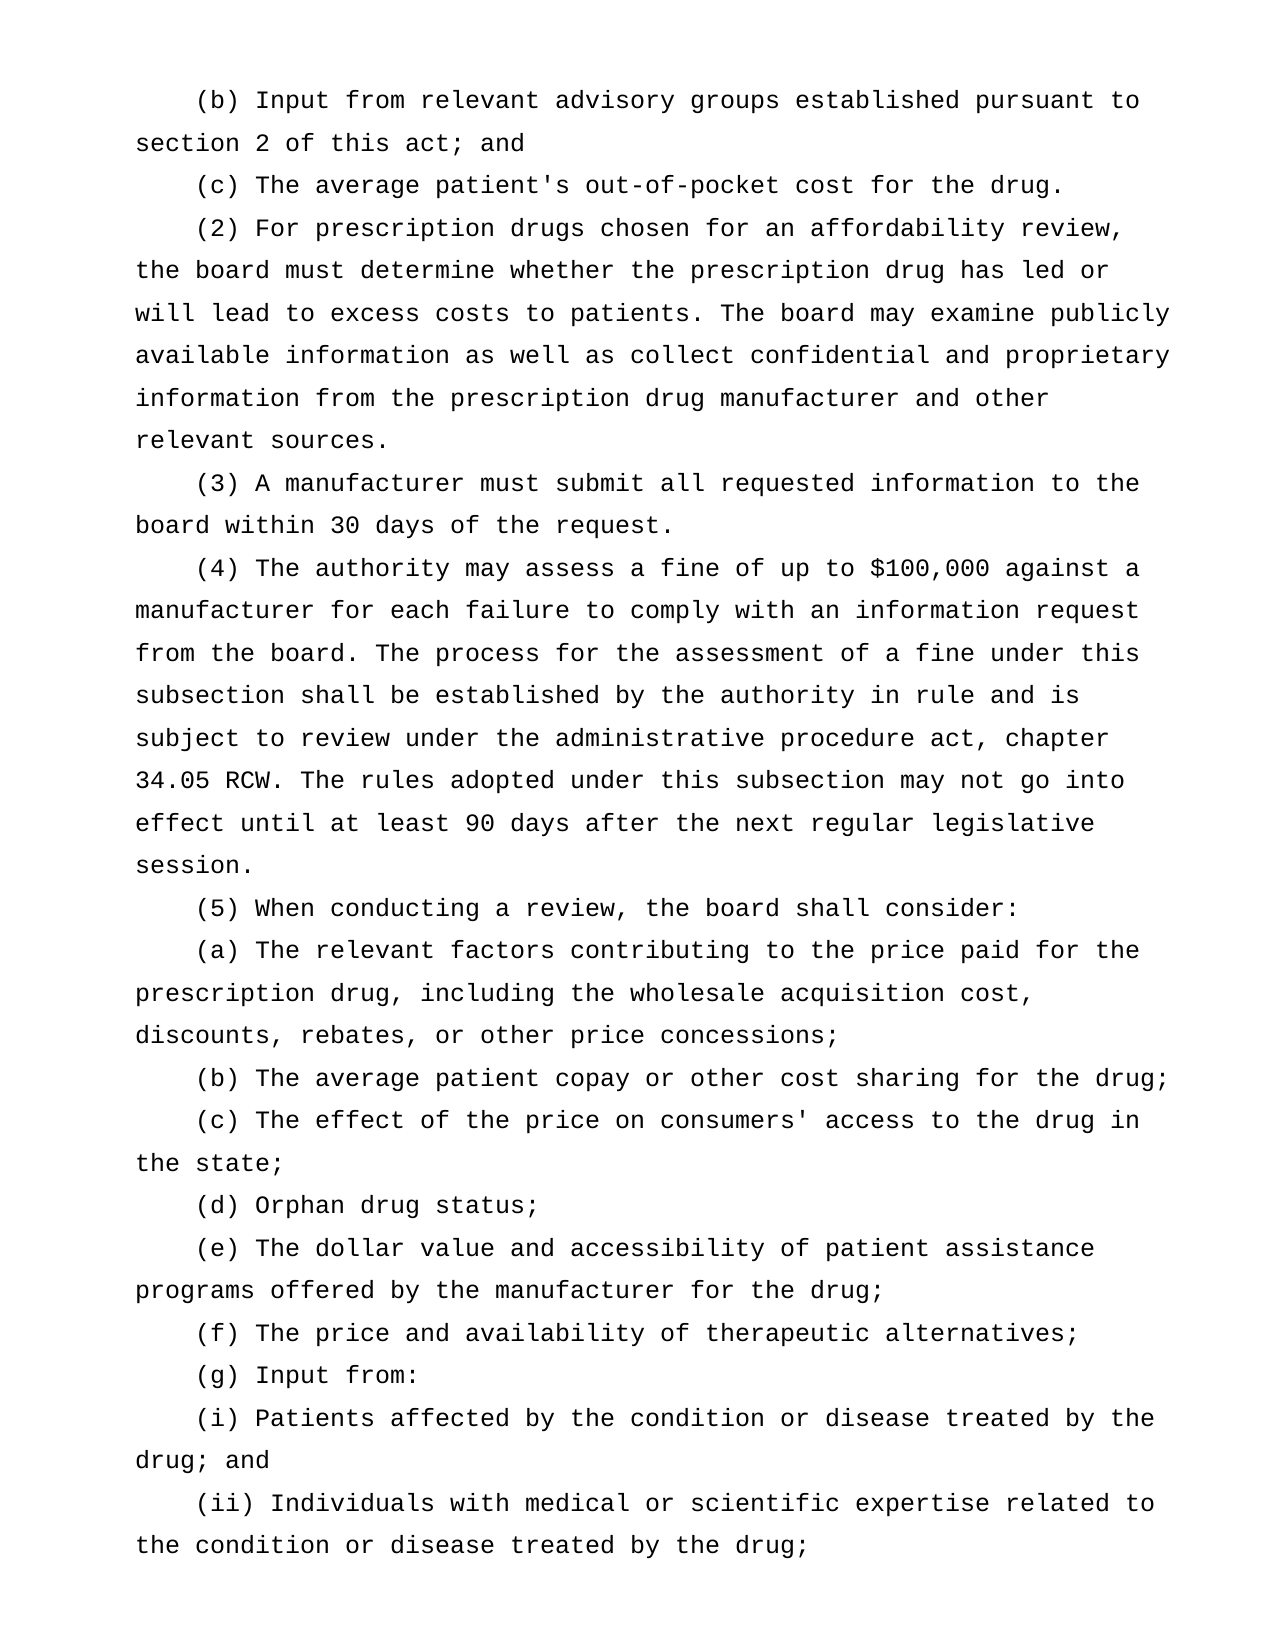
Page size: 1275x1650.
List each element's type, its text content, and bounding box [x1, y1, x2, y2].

text (d) Orphan drug status; [135, 1180, 1170, 1222]
text (b) Input from relevant advisory groups established pursuant to section 2 of this act; and [135, 75, 1170, 160]
text (e) The dollar value and accessibility of patient assistance programs offered by the manufacturer for the drug; [135, 1222, 1170, 1307]
text (3) A manufacturer must submit all requested information to the board within 30 days of the request. [135, 457, 1170, 542]
text (i) Patients affected by the condition or disease treated by the drug; and [135, 1392, 1170, 1477]
text (2) For prescription drugs chosen for an affordability review, the board must determine whether the prescription drug has led or will lead to excess costs to patients. The board may examine publicly available information as well as collect confidential and proprietary information from the prescription drug manufacturer and other relevant sources. [135, 202, 1170, 457]
text (b) The average patient copay or other cost sharing for the drug; [135, 1052, 1170, 1095]
text (4) The authority may assess a fine of up to $100,000 against a manufacturer for each failure to comply with an information request from the board. The process for the assessment of a fine under this subsection shall be established by the authority in rule and is subject to review under the administrative procedure act, chapter 34.05 RCW. The rules adopted under this subsection may not go into effect until at least 90 days after the next regular legislative session. [135, 542, 1170, 882]
text (a) The relevant factors contributing to the price paid for the prescription drug, including the wholesale acquisition cost, discounts, rebates, or other price concessions; [135, 925, 1170, 1052]
text (g) Input from: [135, 1350, 1170, 1392]
text (f) The price and availability of therapeutic alternatives; [135, 1307, 1170, 1350]
text (c) The average patient's out-of-pocket cost for the drug. [135, 160, 1170, 202]
text (5) When conducting a review, the board shall consider: [135, 882, 1170, 925]
text (ii) Individuals with medical or scientific expertise related to the condition or disease treated by the drug; [135, 1477, 1170, 1562]
text (c) The effect of the price on consumers' access to the drug in the state; [135, 1095, 1170, 1180]
